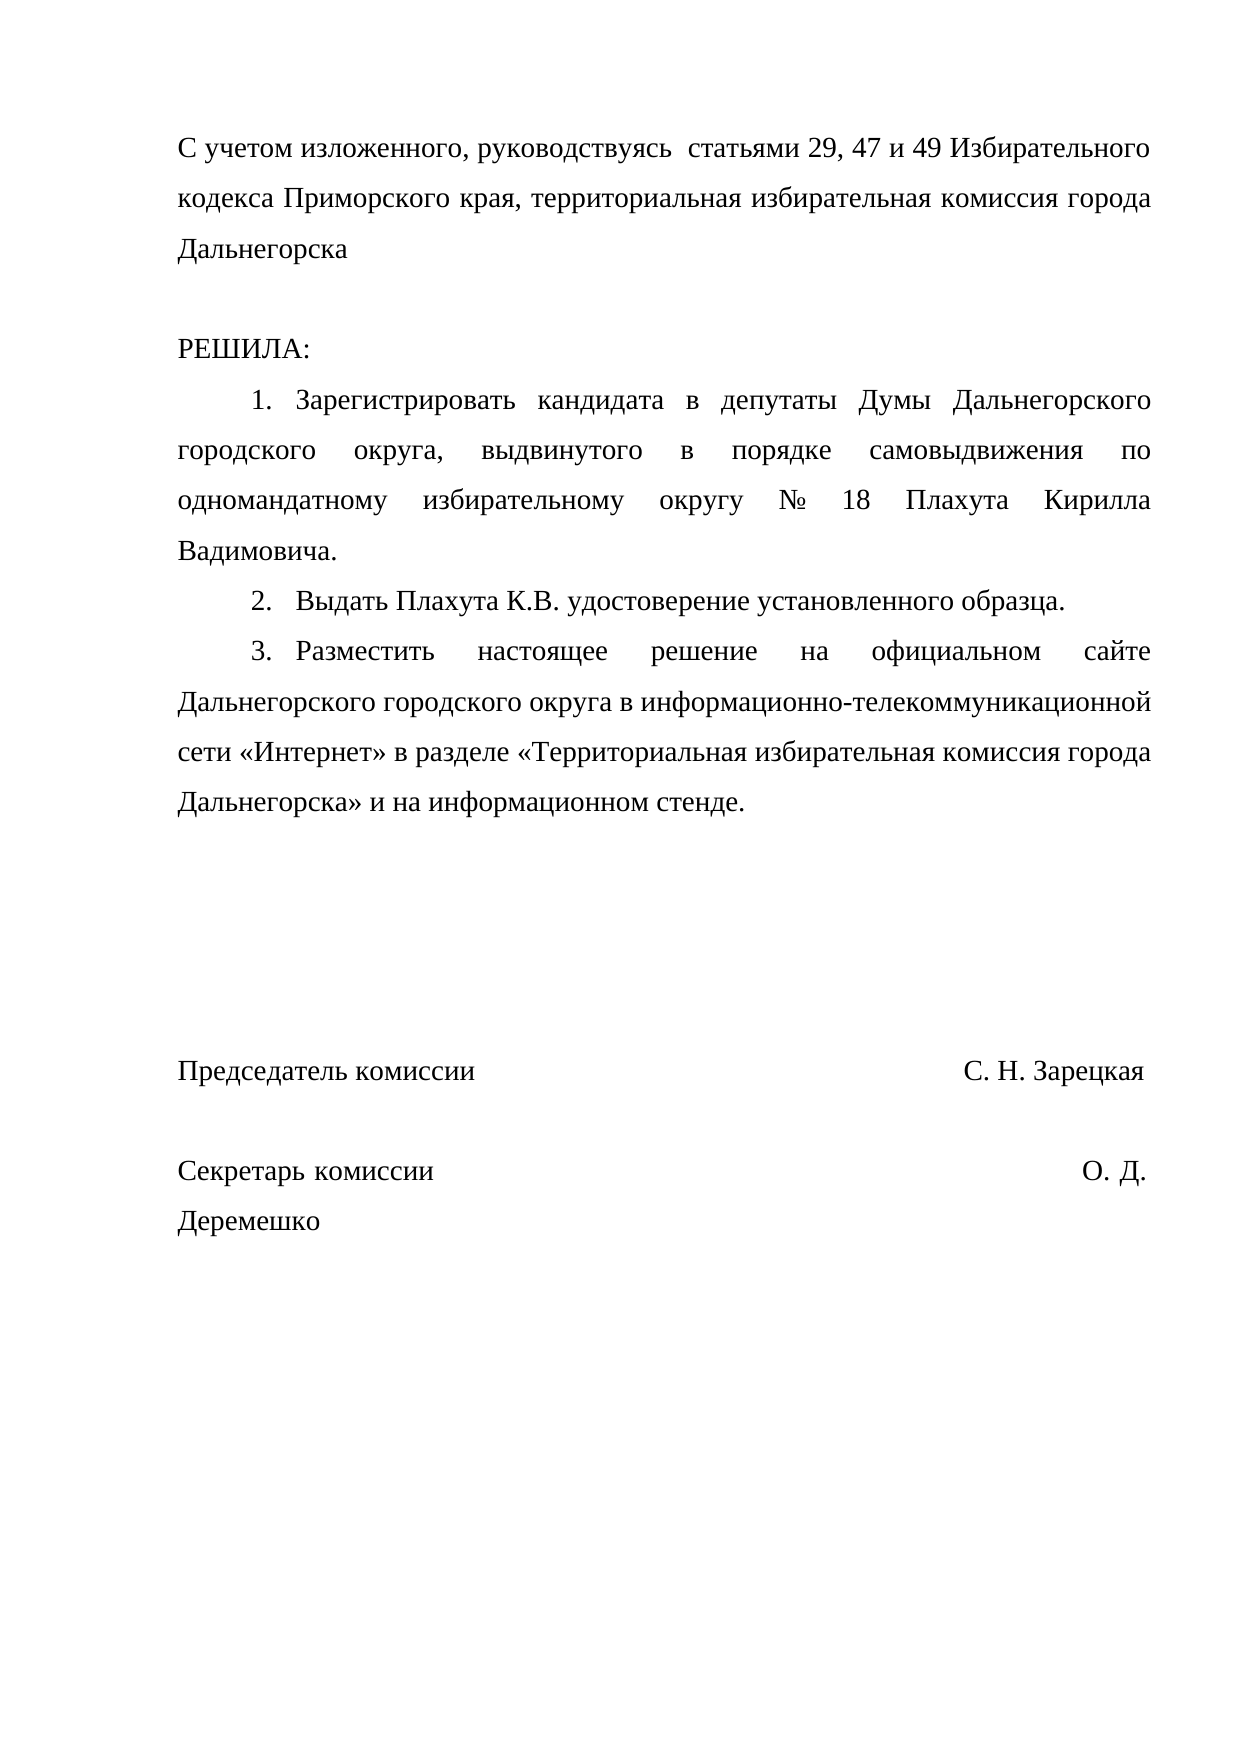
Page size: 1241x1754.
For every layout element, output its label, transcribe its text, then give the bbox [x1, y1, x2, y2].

list Выдать Плахута К.В. удостоверение установленного образца. [177, 583, 1152, 617]
list Зарегистрировать кандидата в депутаты Думы Дальнегорского городского округа, выдвинутого в порядке самовыдвижения по одномандатному избирательному округу № 18 Плахута Кирилла Вадимовича. [177, 382, 1152, 566]
text РЕШИЛА: [177, 331, 1152, 365]
text Председатель комиссии С. Н. Зарецкая [177, 1053, 1152, 1086]
text С учетом изложенного, руководствуясь статьями 29, 47 и 49 Избирательного кодекса Приморского края, территориальная избирательная комиссия города Дальнегорска [177, 130, 1152, 264]
text Секретарь комиссии О. Д. Деремешко [177, 1153, 1152, 1237]
list Разместить настоящее решение на официальном сайте Дальнегорского городского округа в информационно-телекоммуникационной сети «Интернет» в разделе «Территориальная избирательная комиссия города Дальнегорска» и на информационном стенде. [177, 633, 1152, 818]
